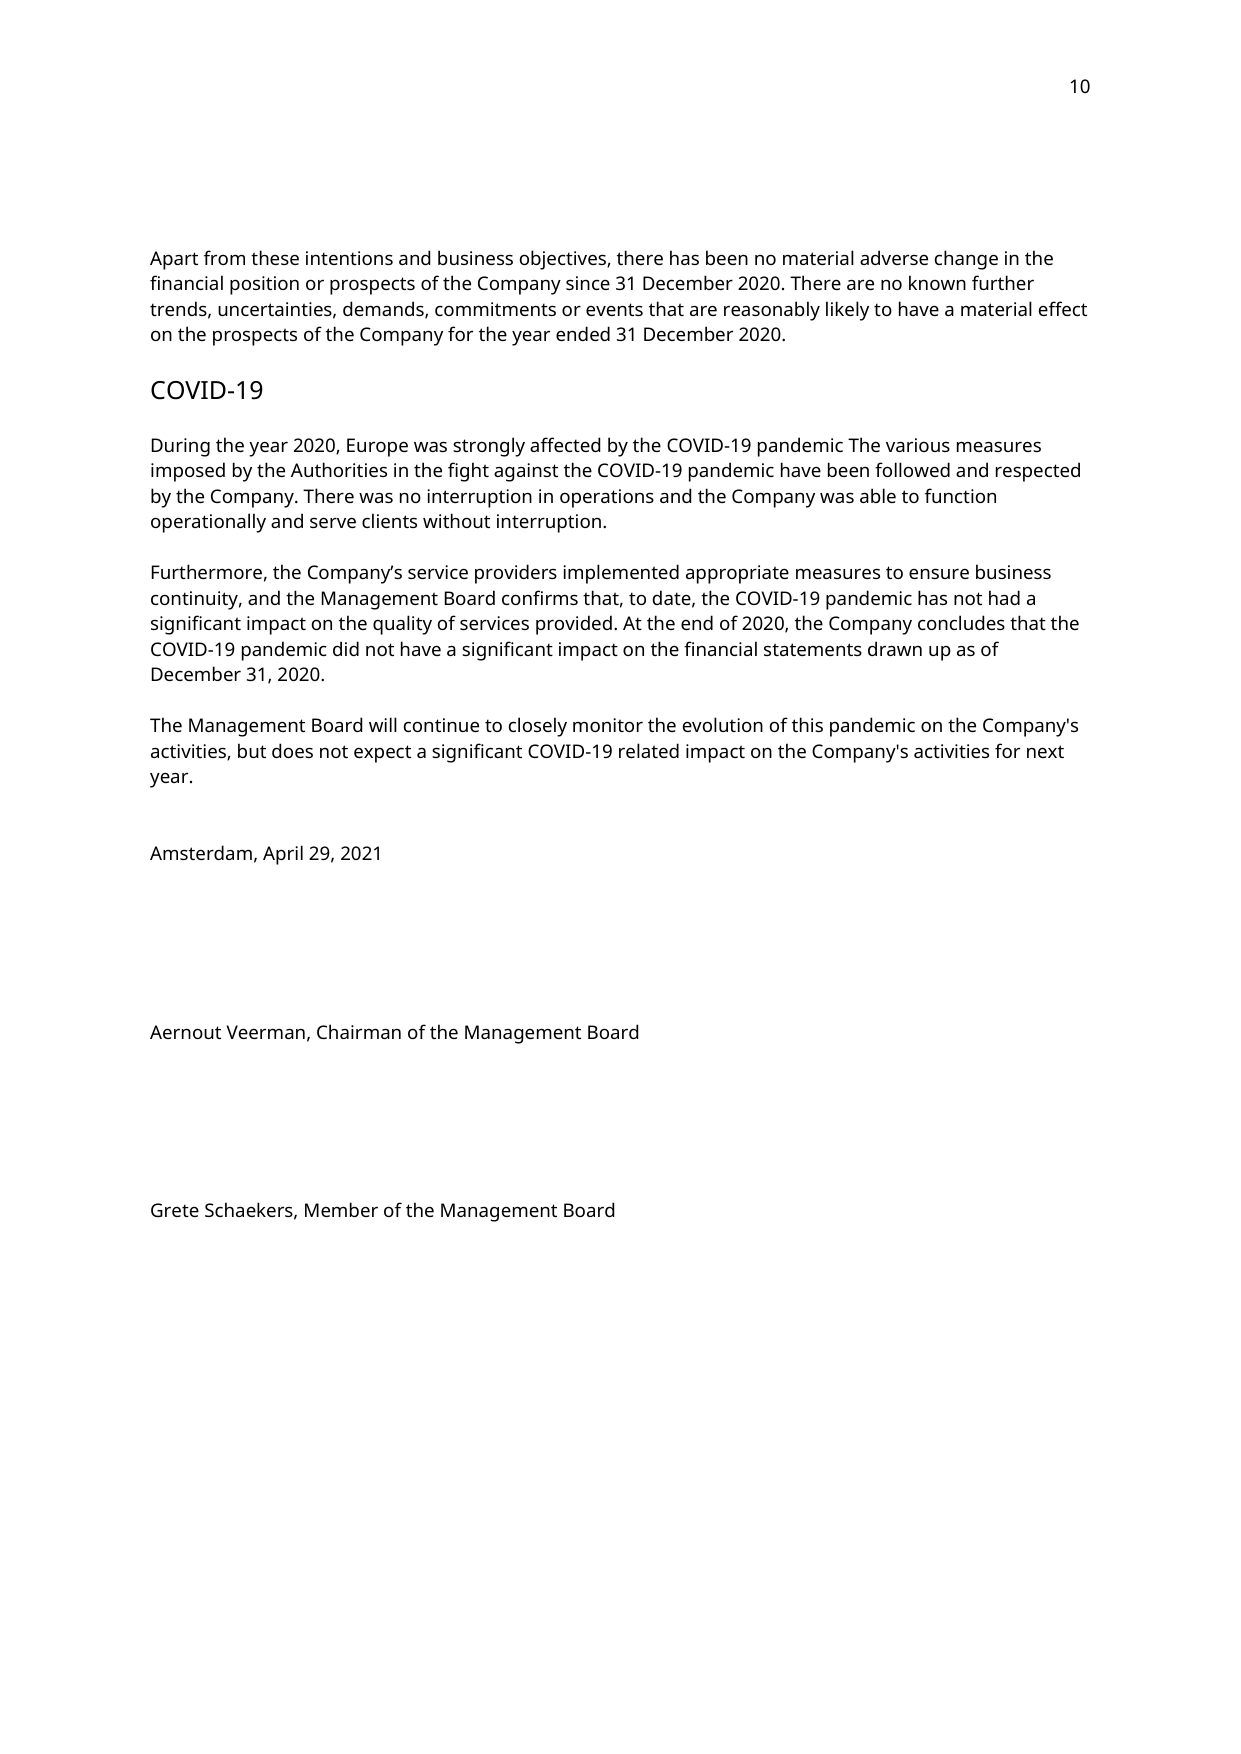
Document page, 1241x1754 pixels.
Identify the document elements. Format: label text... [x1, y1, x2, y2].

text Furthermore, the Company’s service providers implemented appropriate measures to ensure business continuity, and the Management Board confirms that, to date, the COVID-19 pandemic has not had a significant impact on the quality of services provided. At the end of 2020, the Company concludes that the COVID-19 pandemic did not have a significant impact on the financial statements drawn up as of December 31, 2020. [150, 559, 1090, 687]
text Amsterdam, April 29, 2021 [150, 840, 1090, 866]
text Apart from these intentions and business objectives, there has been no material adverse change in the financial position or prospects of the Company since 31 December 2020. There are no known further trends, uncertainties, demands, commitments or events that are reasonably likely to have a material effect on the prospects of the Company for the year ended 31 December 2020. [150, 245, 1090, 347]
text Aernout Veerman, Chairman of the Management Board [150, 1019, 1090, 1044]
text The Management Board will continue to closely monitor the evolution of this pandemic on the Company's activities, but does not expect a significant COVID-19 related impact on the Company's activities for next year. [150, 713, 1090, 789]
text COVID-19 [150, 372, 1090, 406]
text Grete Schaekers, Member of the Management Board [150, 1198, 1090, 1223]
text During the year 2020, Europe was strongly affected by the COVID-19 pandemic The various measures imposed by the Authorities in the fight against the COVID-19 pandemic have been followed and respected by the Company. There was no interruption in operations and the Company was able to function operationally and serve clients without interruption. [150, 432, 1090, 534]
